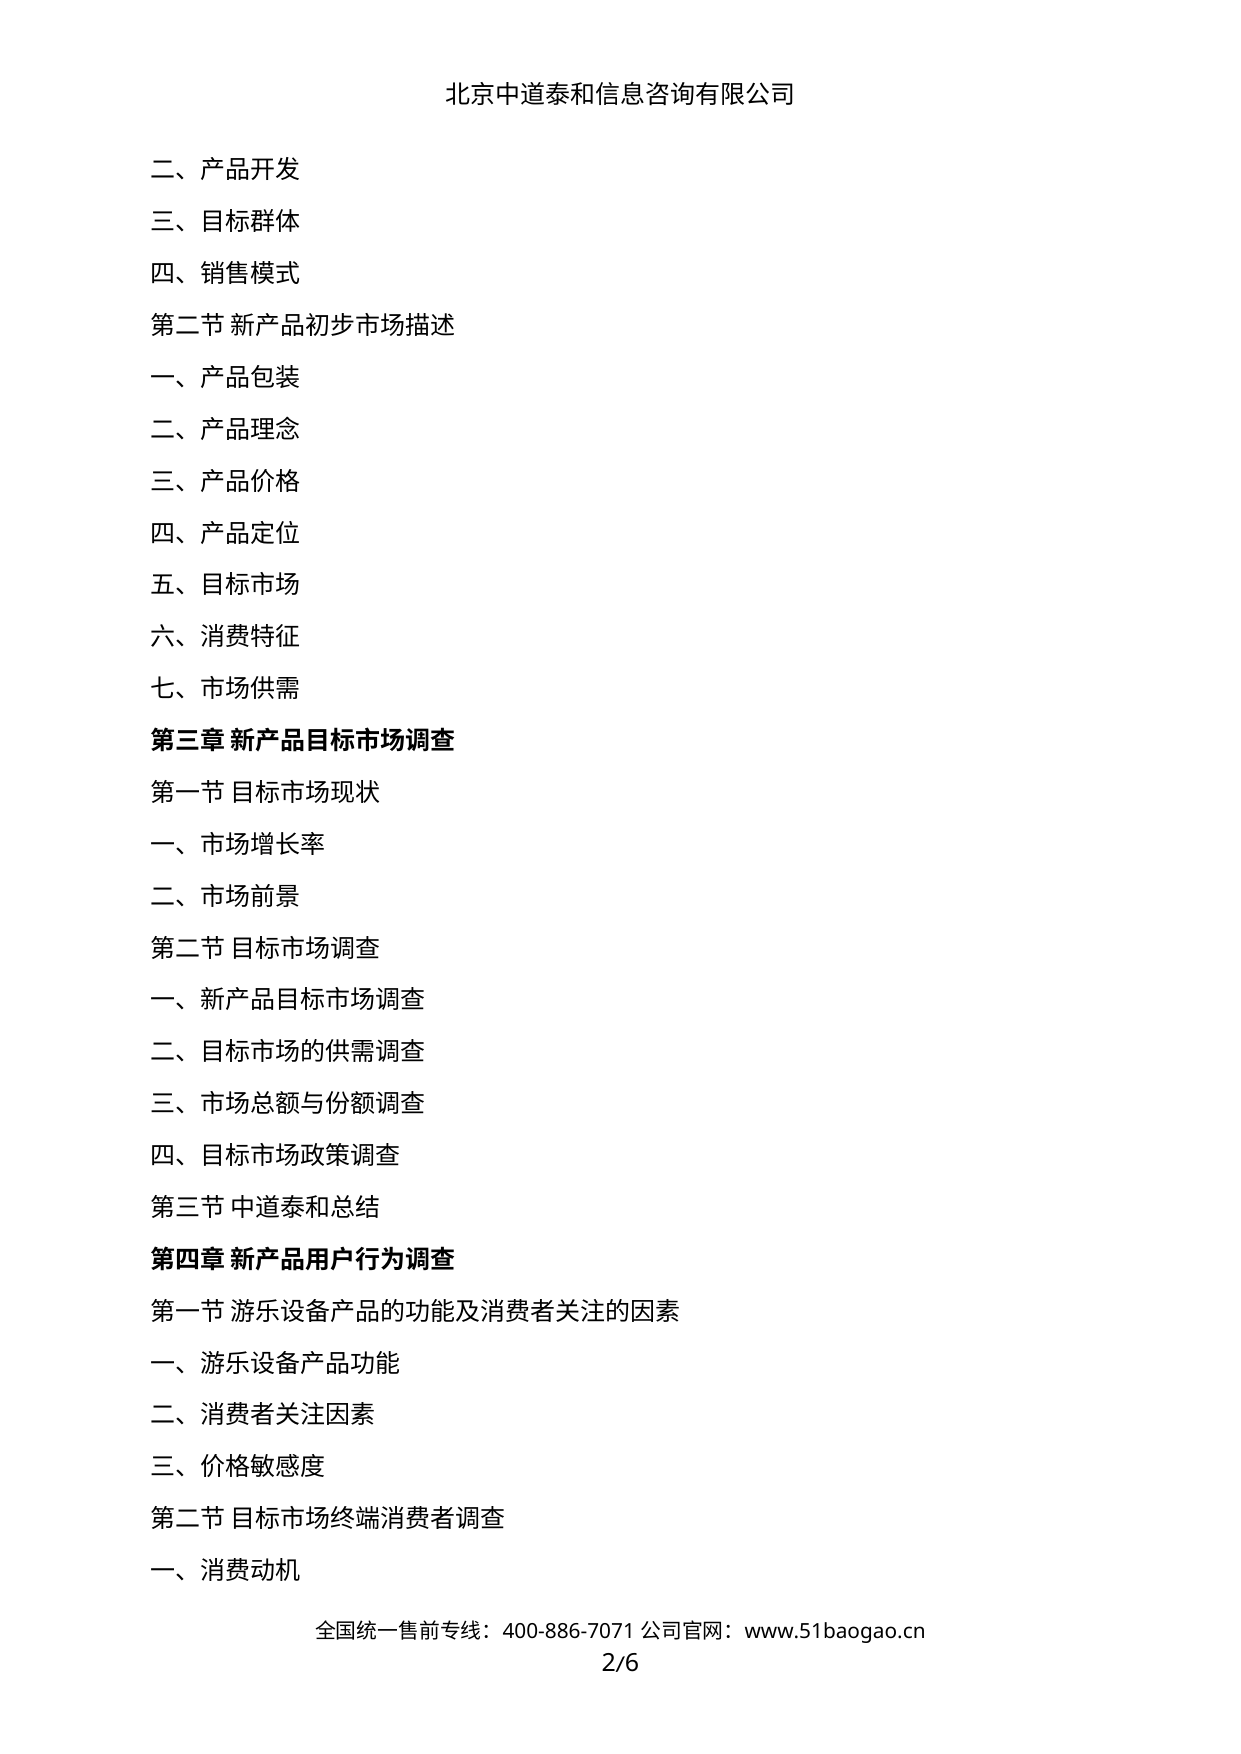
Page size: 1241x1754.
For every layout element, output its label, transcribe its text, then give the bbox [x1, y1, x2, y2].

text 三、目标群体 [150, 202, 1090, 238]
text 四、产品定位 [150, 513, 1090, 549]
text 四、销售模式 [150, 254, 1090, 290]
text 一、产品包装 [150, 357, 1090, 394]
text 四、目标市场政策调查 [150, 1136, 1090, 1172]
text 三、市场总额与份额调查 [150, 1084, 1090, 1120]
text 二、目标市场的供需调查 [150, 1032, 1090, 1068]
text 第三节 中道泰和总结 [150, 1187, 1090, 1224]
text 二、消费者关注因素 [150, 1395, 1090, 1431]
text 第二节 新产品初步市场描述 [150, 306, 1090, 342]
text 七、市场供需 [150, 669, 1090, 705]
text 一、新产品目标市场调查 [150, 980, 1090, 1016]
text 二、产品理念 [150, 409, 1090, 446]
text 第二节 目标市场调查 [150, 928, 1090, 964]
text 一、游乐设备产品功能 [150, 1343, 1090, 1379]
text 一、消费动机 [150, 1551, 1090, 1587]
text 三、价格敏感度 [150, 1447, 1090, 1483]
text 五、目标市场 [150, 565, 1090, 601]
text 二、市场前景 [150, 876, 1090, 912]
text 六、消费特征 [150, 617, 1090, 653]
text 第一节 游乐设备产品的功能及消费者关注的因素 [150, 1291, 1090, 1327]
text 第二节 目标市场终端消费者调查 [150, 1499, 1090, 1535]
text 一、市场增长率 [150, 824, 1090, 861]
text 第四章 新产品用户行为调查 [150, 1239, 1090, 1276]
text 二、产品开发 [150, 150, 1090, 186]
text 第一节 目标市场现状 [150, 772, 1090, 809]
text 三、产品价格 [150, 461, 1090, 497]
text 第三章 新产品目标市场调查 [150, 721, 1090, 757]
